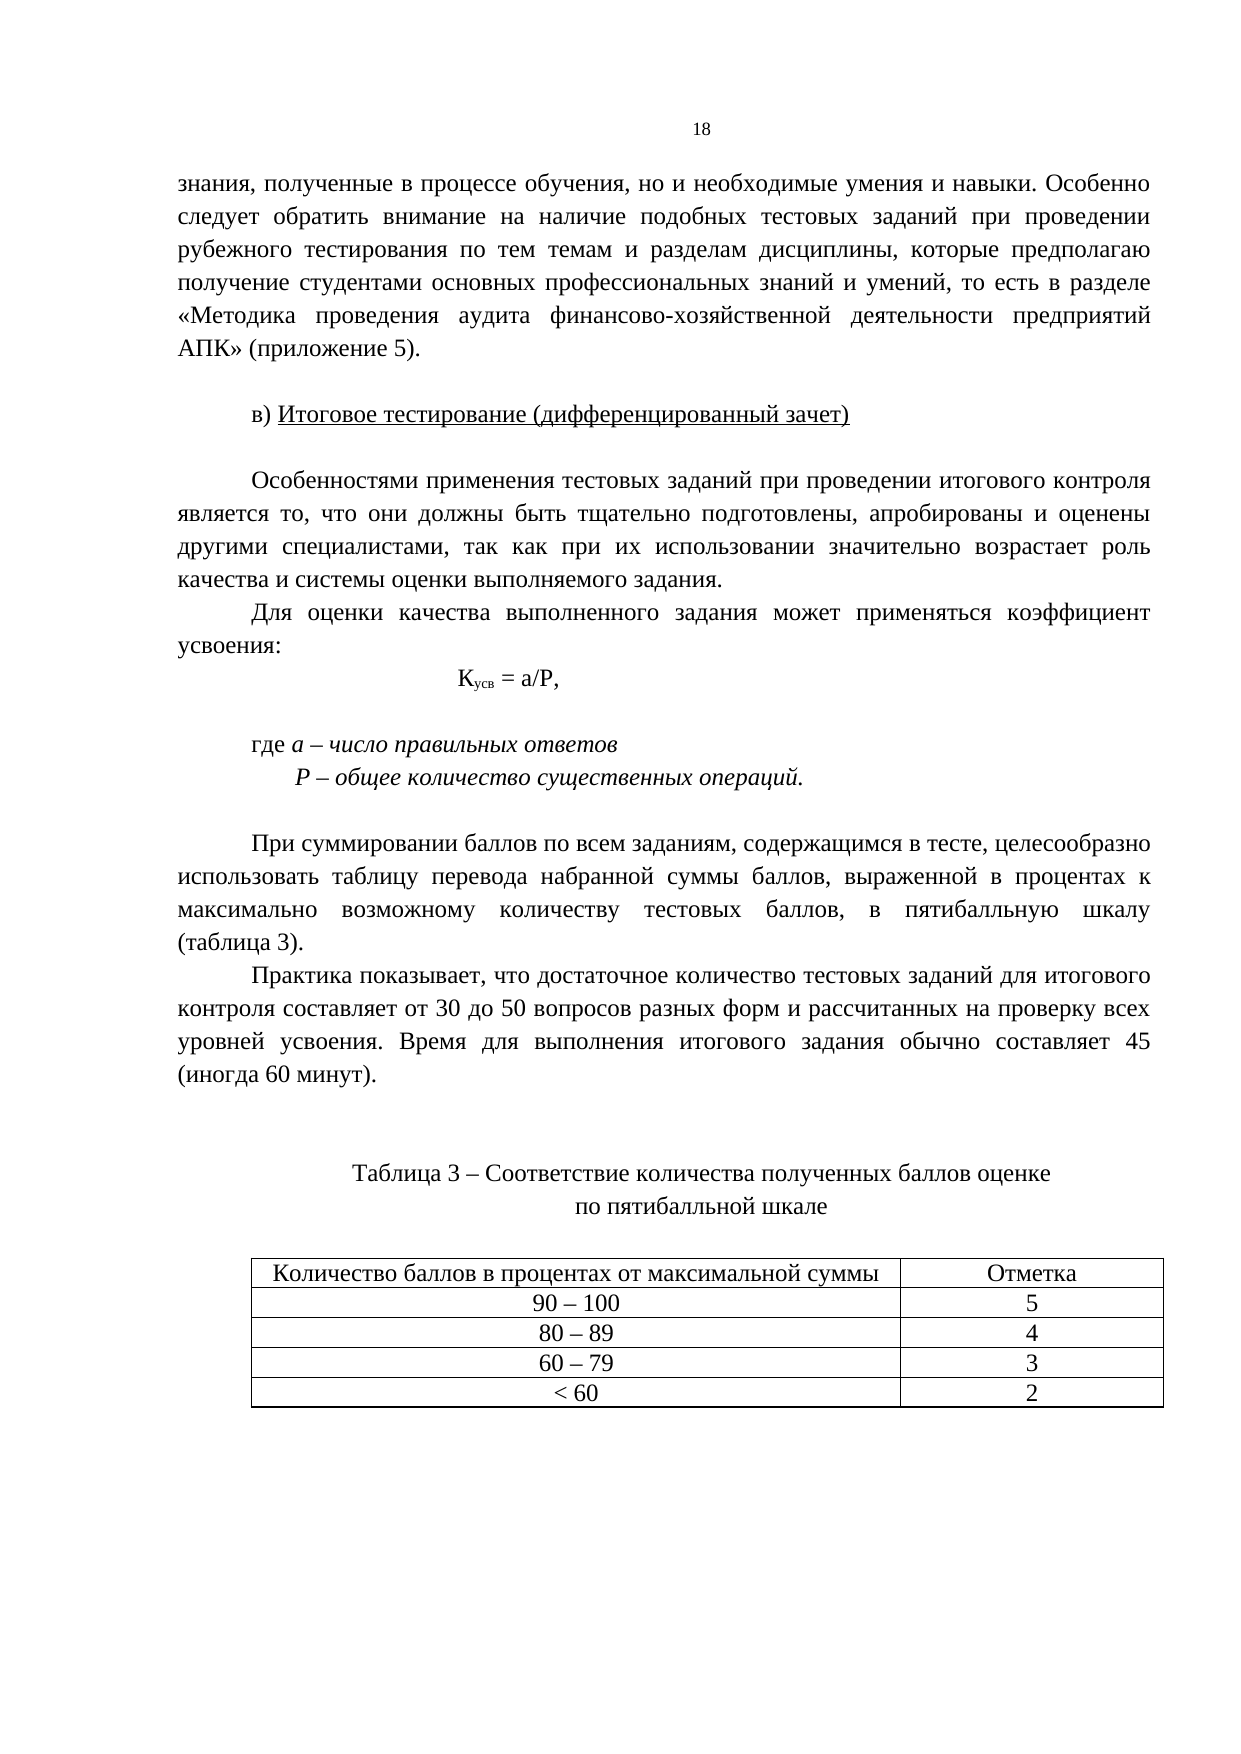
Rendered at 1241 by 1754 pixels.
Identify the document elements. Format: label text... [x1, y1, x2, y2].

text по пятибалльной шкале [177, 1191, 1152, 1220]
table_cell 2 [901, 1378, 1163, 1406]
text знания, полученные в процессе обучения, но и необходимые умения и навыки. Особенно следует обратить внимание на наличие подобных тестовых заданий при проведении рубежного тестирования по тем темам и разделам дисциплины, которые предполагаю получение студентами основных профессиональных знаний и умений, то есть в разделе «Методика проведения аудита финансово-хозяйственной деятельности предприятий АПК» (приложение 5). [177, 168, 1152, 362]
table_cell 4 [901, 1318, 1163, 1347]
text где а – число правильных ответов [177, 729, 1152, 758]
table_cell 5 [901, 1288, 1163, 1317]
table_cell < 60 [252, 1378, 900, 1406]
text Для оценки качества выполненного задания может применяться коэффициент усвоения: [177, 597, 1152, 659]
table_header Отметка [901, 1259, 1163, 1287]
table_cell 3 [901, 1348, 1163, 1377]
text Таблица 3 – Соответствие количества полученных баллов оценке [177, 1158, 1152, 1187]
text в) Итоговое тестирование (дифференцированный зачет) [177, 399, 1152, 428]
text Практика показывает, что достаточное количество тестовых заданий для итогового контроля составляет от 30 до 50 вопросов разных форм и рассчитанных на проверку всех уровней усвоения. Время для выполнения итогового задания обычно составляет 45 (иногда 60 минут). [177, 960, 1152, 1088]
table_cell 80 – 89 [252, 1318, 900, 1347]
table_cell 90 – 100 [252, 1288, 900, 1317]
table_header Количество баллов в процентах от максимальной суммы [252, 1259, 900, 1287]
text При суммировании баллов по всем заданиям, содержащимся в тесте, целесообразно использовать таблицу перевода набранной суммы баллов, выраженной в процентах к максимально возможному количеству тестовых баллов, в пятибалльную шкалу (таблица 3). [177, 828, 1152, 956]
text Кусв = а/Р, [177, 663, 1152, 692]
text Р – общее количество существенных операций. [177, 762, 1152, 791]
text 18 [177, 118, 1152, 140]
table_cell 60 – 79 [252, 1348, 900, 1377]
text Особенностями применения тестовых заданий при проведении итогового контроля является то, что они должны быть тщательно подготовлены, апробированы и оценены другими специалистами, так как при их использовании значительно возрастает роль качества и системы оценки выполняемого задания. [177, 465, 1152, 593]
